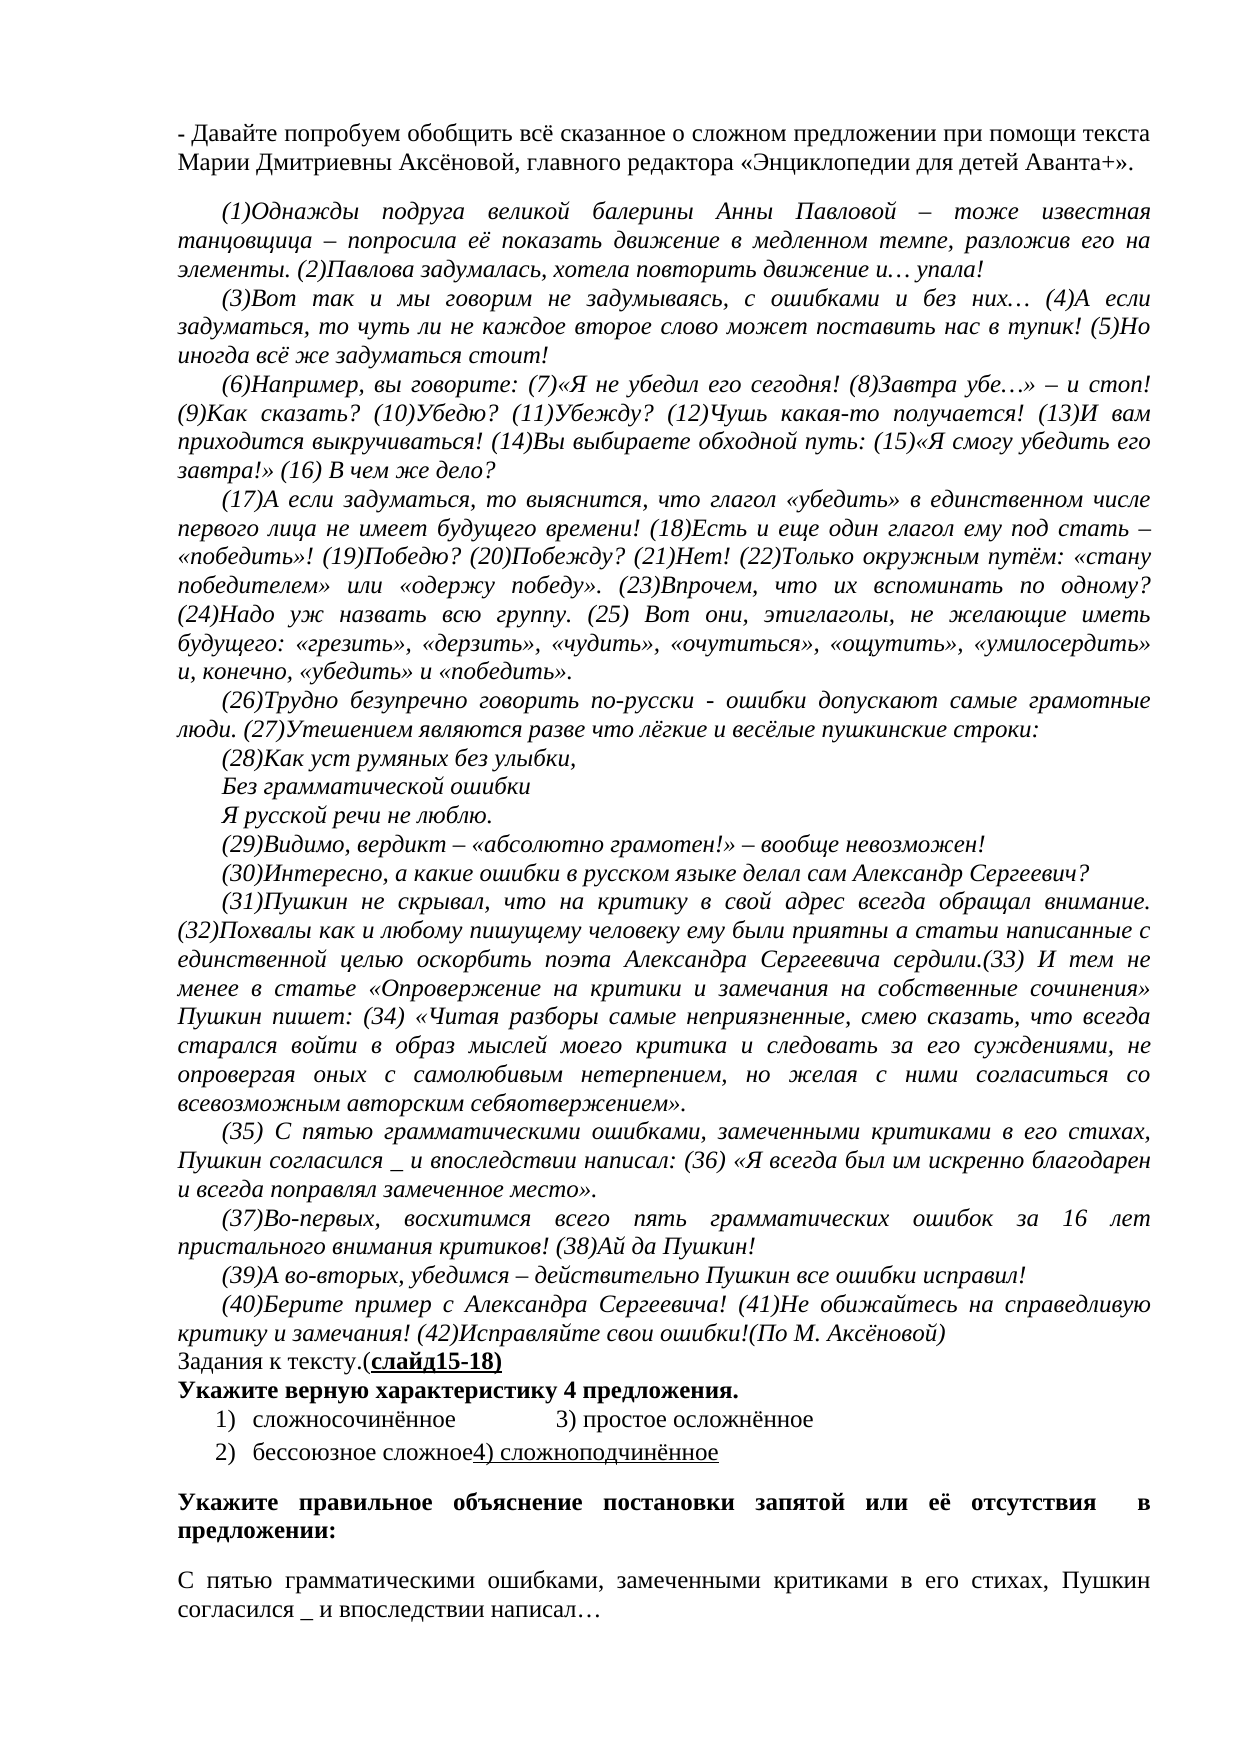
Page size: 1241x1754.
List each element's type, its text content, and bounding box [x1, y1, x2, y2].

text (28)Как уст румяных без улыбки, [177, 743, 1152, 771]
text Укажите верную характеристику 4 предложения. [177, 1375, 1152, 1404]
text Я русской речи не люблю. [177, 800, 1152, 829]
text - Давайте попробуем обобщить всё сказанное о сложном предложении при помощи текста Марии Дмитриевны Аксёновой, главного редактора «Энциклопедии для детей Аванта+». [177, 118, 1152, 176]
text (17)А если задуматься, то выяснится, что глагол «убедить» в единственном числе первого лица не имеет будущего времени! (18)Есть и еще один глагол ему под стать – «победить»! (19)Победю? (20)Побежду? (21)Нет! (22)Только окружным путём: «стану победителем» или «одержу победу». (23)Впрочем, что их вспоминать по одному? (24)Надо уж назвать всю группу. (25) Вот они, этиглаголы, не желающие иметь будущего: «грезить», «дерзить», «чудить», «очутиться», «ощутить», «умилосердить» и, конечно, «убедить» и «победить». [177, 484, 1152, 685]
text (1)Однажды подруга великой балерины Анны Павловой – тоже известная танцовщица – попросила её показать движение в медленном темпе, разложив его на элементы. (2)Павлова задумалась, хотела повторить движение и… упала! [177, 196, 1152, 283]
text (31)Пушкин не скрывал, что на критику в свой адрес всегда обращал внимание. (32)Похвалы как и любому пишущему человеку ему были приятны а статьи написанные с единственной целью оскорбить поэта Александра Сергеевича сердили.(33) И тем не менее в статье «Опровержение на критики и замечания на собственные сочинения» Пушкин пишет: (34) «Читая разборы самые неприязненные, смею сказать, что всегда старался войти в образ мыслей моего критика и следовать за его суждениями, не опровергая оных с самолюбивым нетерпением, но желая с ними согласиться со всевозможным авторским себяотвержением». [177, 886, 1152, 1116]
text (6)Например, вы говорите: (7)«Я не убедил его сегодня! (8)Завтра убе…» – и стоп! (9)Как сказать? (10)Убедю? (11)Убежду? (12)Чушь какая-то получается! (13)И вам приходится выкручиваться! (14)Вы выбираете обходной путь: (15)«Я смогу убедить его завтра!» (16) В чем же дело? [177, 369, 1152, 484]
text (30)Интересно, а какие ошибки в русском языке делал сам Александр Сергеевич? [177, 858, 1152, 886]
text Укажите правильное объяснение постановки запятой или её отсутствия в предложении: [177, 1487, 1152, 1544]
text (26)Трудно безупречно говорить по-русски - ошибки допускают самые грамотные люди. (27)Утешением являются разве что лёгкие и весёлые пушкинские строки: [177, 685, 1152, 743]
text (29)Видимо, вердикт – «абсолютно грамотен!» – вообще невозможен! [177, 829, 1152, 858]
list сложносочинённое 3) простое осложнённое [215, 1404, 1152, 1433]
text С пятью грамматическими ошибками, замеченными критиками в его стихах, Пушкин согласился _ и впоследствии написал… [177, 1565, 1152, 1622]
text Задания к тексту.(слайд15-18) [177, 1346, 1152, 1375]
text (37)Во-первых, восхитимся всего пять грамматических ошибок за 16 лет пристального внимания критиков! (38)Ай да Пушкин! [177, 1203, 1152, 1260]
text (39)А во-вторых, убедимся – действительно Пушкин все ошибки исправил! [177, 1260, 1152, 1289]
text (35) С пятью грамматическими ошибками, замеченными критиками в его стихах, Пушкин согласился _ и впоследствии написал: (36) «Я всегда был им искренно благодарен и всегда поправлял замеченное место». [177, 1116, 1152, 1203]
text (40)Берите пример с Александра Сергеевича! (41)Не обижайтесь на справедливую критику и замечания! (42)Исправляйте свои ошибки!(По М. Аксёновой) [177, 1289, 1152, 1346]
text Без грамматической ошибки [177, 771, 1152, 800]
text (3)Вот так и мы говорим не задумываясь, с ошибками и без них… (4)А если задуматься, то чуть ли не каждое второе слово может поставить нас в тупик! (5)Но иногда всё же задуматься стоит! [177, 283, 1152, 369]
list бессоюзное сложное4) сложноподчинённое [215, 1437, 1152, 1466]
